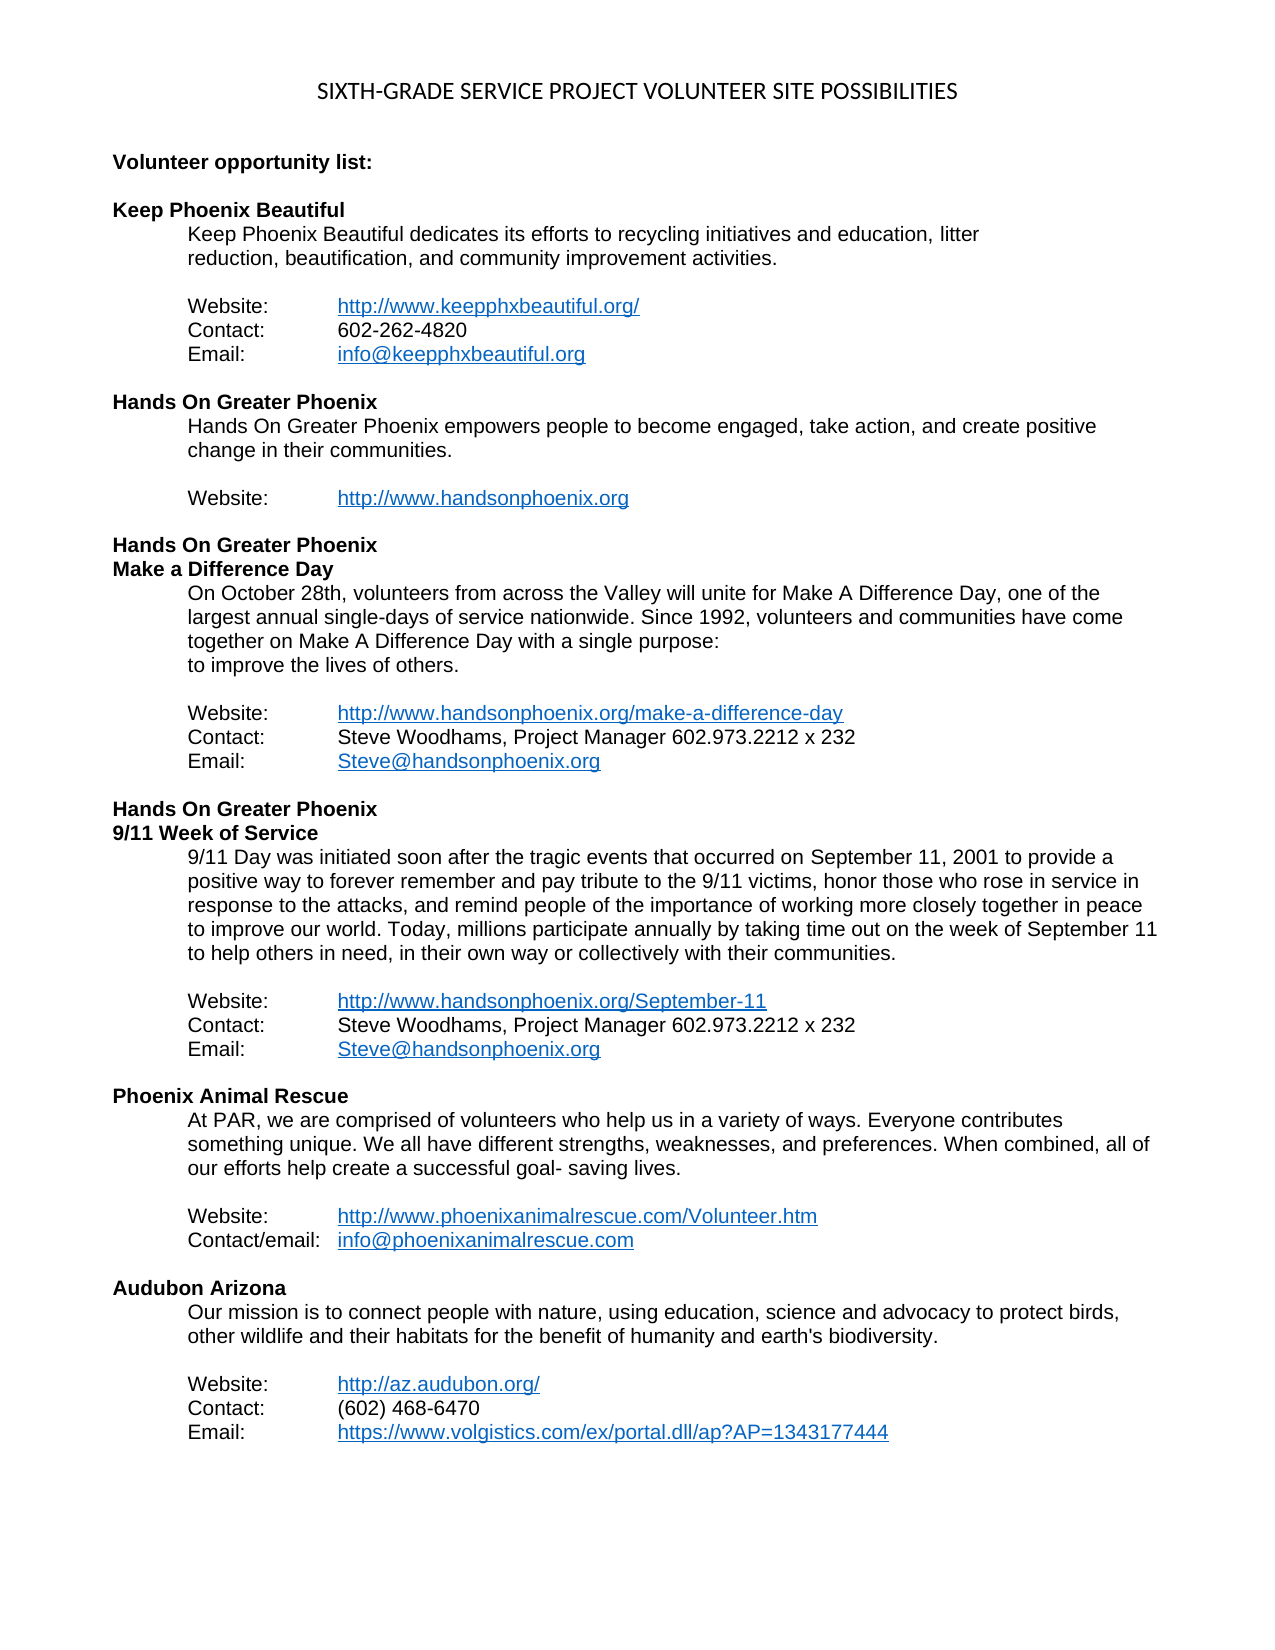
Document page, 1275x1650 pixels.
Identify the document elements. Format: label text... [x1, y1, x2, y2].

text Contact: Steve Woodhams, Project Manager 602.973.2212 x 232 Email: Steve@handsonphoenix.org [112, 1012, 1162, 1060]
text Audubon Arizona [112, 1276, 1162, 1300]
text At PAR, we are comprised of volunteers who help us in a variety of ways. Everyone contributes something unique. We all have different strengths, weaknesses, and preferences. When combined, all of our efforts help create a successful goal- saving lives. [187, 1108, 1162, 1180]
text Hands On Greater Phoenix [112, 533, 1162, 557]
text Keep Phoenix Beautiful [112, 198, 1162, 222]
text Our mission is to connect people with nature, using education, science and advocacy to protect birds, other wildlife and their habitats for the benefit of humanity and earth's biodiversity. [187, 1300, 1162, 1348]
text 9/11 Day was initiated soon after the tragic events that occurred on September 11, 2001 to provide a positive way to forever remember and pay tribute to the 9/11 victims, honor those who rose in service in response to the attacks, and remind people of the importance of working more closely together in peace to improve our world. Today, millions participate annually by taking time out on the week of September 11 to help others in need, in their own way or collectively with their communities. [112, 845, 1162, 964]
text Contact: (602) 468-6470 [187, 1396, 1162, 1420]
text Make a Difference Day [112, 557, 1162, 581]
text Website: http://www.handsonphoenix.org/September-11 [112, 988, 1162, 1012]
text Hands On Greater Phoenix [112, 389, 1162, 413]
text Website: http://www.keepphxbeautiful.org/ [112, 294, 1162, 318]
text Website: http://www.handsonphoenix.org/make-a-difference-day [112, 701, 1162, 725]
text Hands On Greater Phoenix empowers people to become engaged, take action, and create positive change in their communities. [187, 413, 1162, 461]
text Website: http://www.phoenixanimalrescue.com/Volunteer.htm [187, 1204, 1162, 1228]
text Website: http://www.handsonphoenix.org [112, 485, 1162, 509]
text Email: https://www.volgistics.com/ex/portal.dll/ap?AP=1343177444 [187, 1420, 1162, 1444]
text Contact: Steve Woodhams, Project Manager 602.973.2212 x 232 Email: Steve@handsonphoenix.org [112, 725, 1162, 773]
text Hands On Greater Phoenix [112, 797, 1162, 821]
text Volunteer opportunity list: [112, 150, 1162, 174]
text On October 28th, volunteers from across the Valley will unite for Make A Difference Day, one of the largest annual single-days of service nationwide. Since 1992, volunteers and communities have come together on Make A Difference Day with a single purpose: to improve the lives of others. [112, 581, 1162, 677]
text Contact: 602-262-4820 Email: info@keepphxbeautiful.org [112, 318, 1162, 366]
text Keep Phoenix Beautiful dedicates its efforts to recycling initiatives and education, litter reduction, beautification, and community improvement activities. [187, 222, 1162, 270]
text Contact/email: info@phoenixanimalrescue.com [187, 1228, 1162, 1252]
text 9/11 Week of Service [112, 821, 1162, 845]
text Phoenix Animal Rescue [112, 1084, 1162, 1108]
text Website: http://az.audubon.org/ [187, 1372, 1162, 1396]
